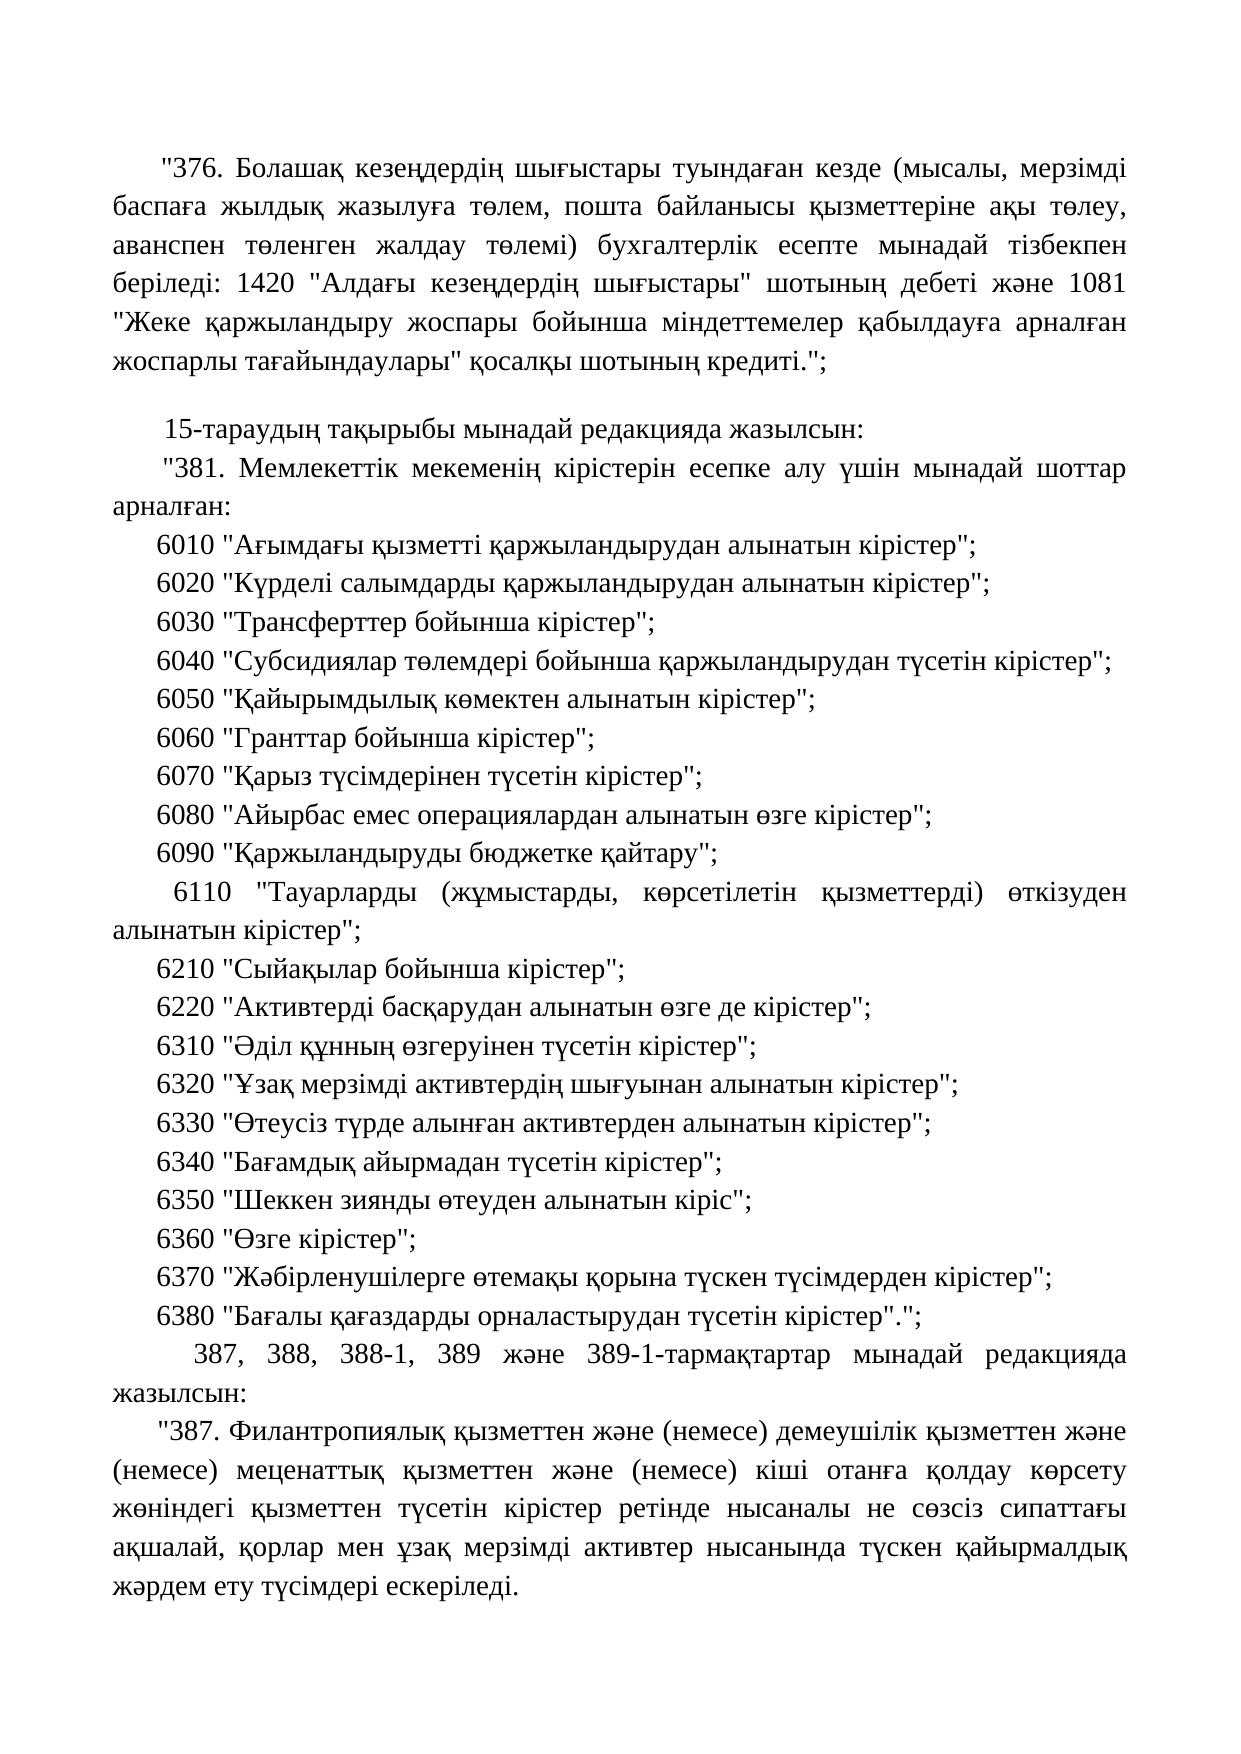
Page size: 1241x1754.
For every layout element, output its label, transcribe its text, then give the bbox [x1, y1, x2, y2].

text 15-тараудың тақырыбы мынадай редакцияда жазылсын: [112, 411, 1128, 445]
text 6030 "Трансферттер бойынша кірістер"; [112, 604, 1128, 638]
text "376. Болашақ кезеңдердің шығыстары туындаған кезде (мысалы, мерзімді баспаға жылдық жазылуға төлем, пошта байланысы қызметтеріне ақы төлеу, аванспен төленген жалдау төлемі) бухгалтерлік есепте мынадай тізбекпен беріледі: 1420 "Алдағы кезеңдердің шығыстары" шотының дебеті және 1081 "Жеке қаржыландыру жоспары бойынша міндеттемелер қабылдауға арналған жоспарлы тағайындаулары" қосалқы шотының кредиті."; [112, 150, 1128, 376]
text 387, 388, 388-1, 389 және 389-1-тармақтартар мынадай редакцияда жазылсын: [112, 1336, 1128, 1408]
text 6020 "Күрделі салымдарды қаржыландырудан алынатын кірістер"; [112, 566, 1128, 599]
text 6070 "Қарыз түсімдерінен түсетін кірістер"; [112, 758, 1128, 792]
text 6060 "Гранттар бойынша кірістер"; [112, 720, 1128, 753]
text 6080 "Айырбас емес операциялардан алынатын өзге кірістер"; [112, 797, 1128, 830]
text 6340 "Бағамдық айырмадан түсетін кірістер"; [112, 1144, 1128, 1177]
text 6040 "Субсидиялар төлемдері бойынша қаржыландырудан түсетін кірістер"; [112, 643, 1128, 676]
text 6370 "Жәбірленушілерге өтемақы қорына түскен түсімдерден кірістер"; [112, 1259, 1128, 1293]
text 6010 "Ағымдағы қызметті қаржыландырудан алынатын кірістер"; [112, 527, 1128, 561]
text 6320 "Ұзақ мерзімді активтердің шығуынан алынатын кірістер"; [112, 1067, 1128, 1100]
text 6310 "Әділ құнның өзгеруінен түсетін кірістер"; [112, 1028, 1128, 1062]
text 6360 "Өзге кірістер"; [112, 1221, 1128, 1254]
text "381. Мемлекеттік мекеменің кірістерін есепке алу үшін мынадай шоттар арналған: [112, 450, 1128, 522]
text 6350 "Шеккен зиянды өтеуден алынатын кіріс"; [112, 1182, 1128, 1216]
text 6210 "Сыйақылар бойынша кірістер"; [112, 951, 1128, 984]
text 6110 "Тауарларды (жұмыстарды, көрсетілетін қызметтерді) өткізуден алынатын кірістер"; [112, 874, 1128, 946]
text 6090 "Қаржыландыруды бюджетке қайтару"; [112, 835, 1128, 869]
text 6380 "Бағалы қағаздарды орналастырудан түсетін кірістер"."; [112, 1298, 1128, 1331]
text 6220 "Активтерді басқарудан алынатын өзге де кірістер"; [112, 989, 1128, 1023]
text "387. Филантропиялық қызметтен және (немесе) демеушілік қызметтен және (немесе) меценаттық қызметтен және (немесе) кіші отанға қолдау көрсету жөніндегі қызметтен түсетін кірістер ретінде нысаналы не сөзсіз сипаттағы ақшалай, қорлар мен ұзақ мерзімді активтер нысанында түскен қайырмалдық жәрдем ету түсімдері ескеріледі. [112, 1413, 1128, 1601]
text 6330 "Өтеусіз түрде алынған активтерден алынатын кірістер"; [112, 1105, 1128, 1139]
text 6050 "Қайырымдылық көмектен алынатын кірістер"; [112, 681, 1128, 715]
